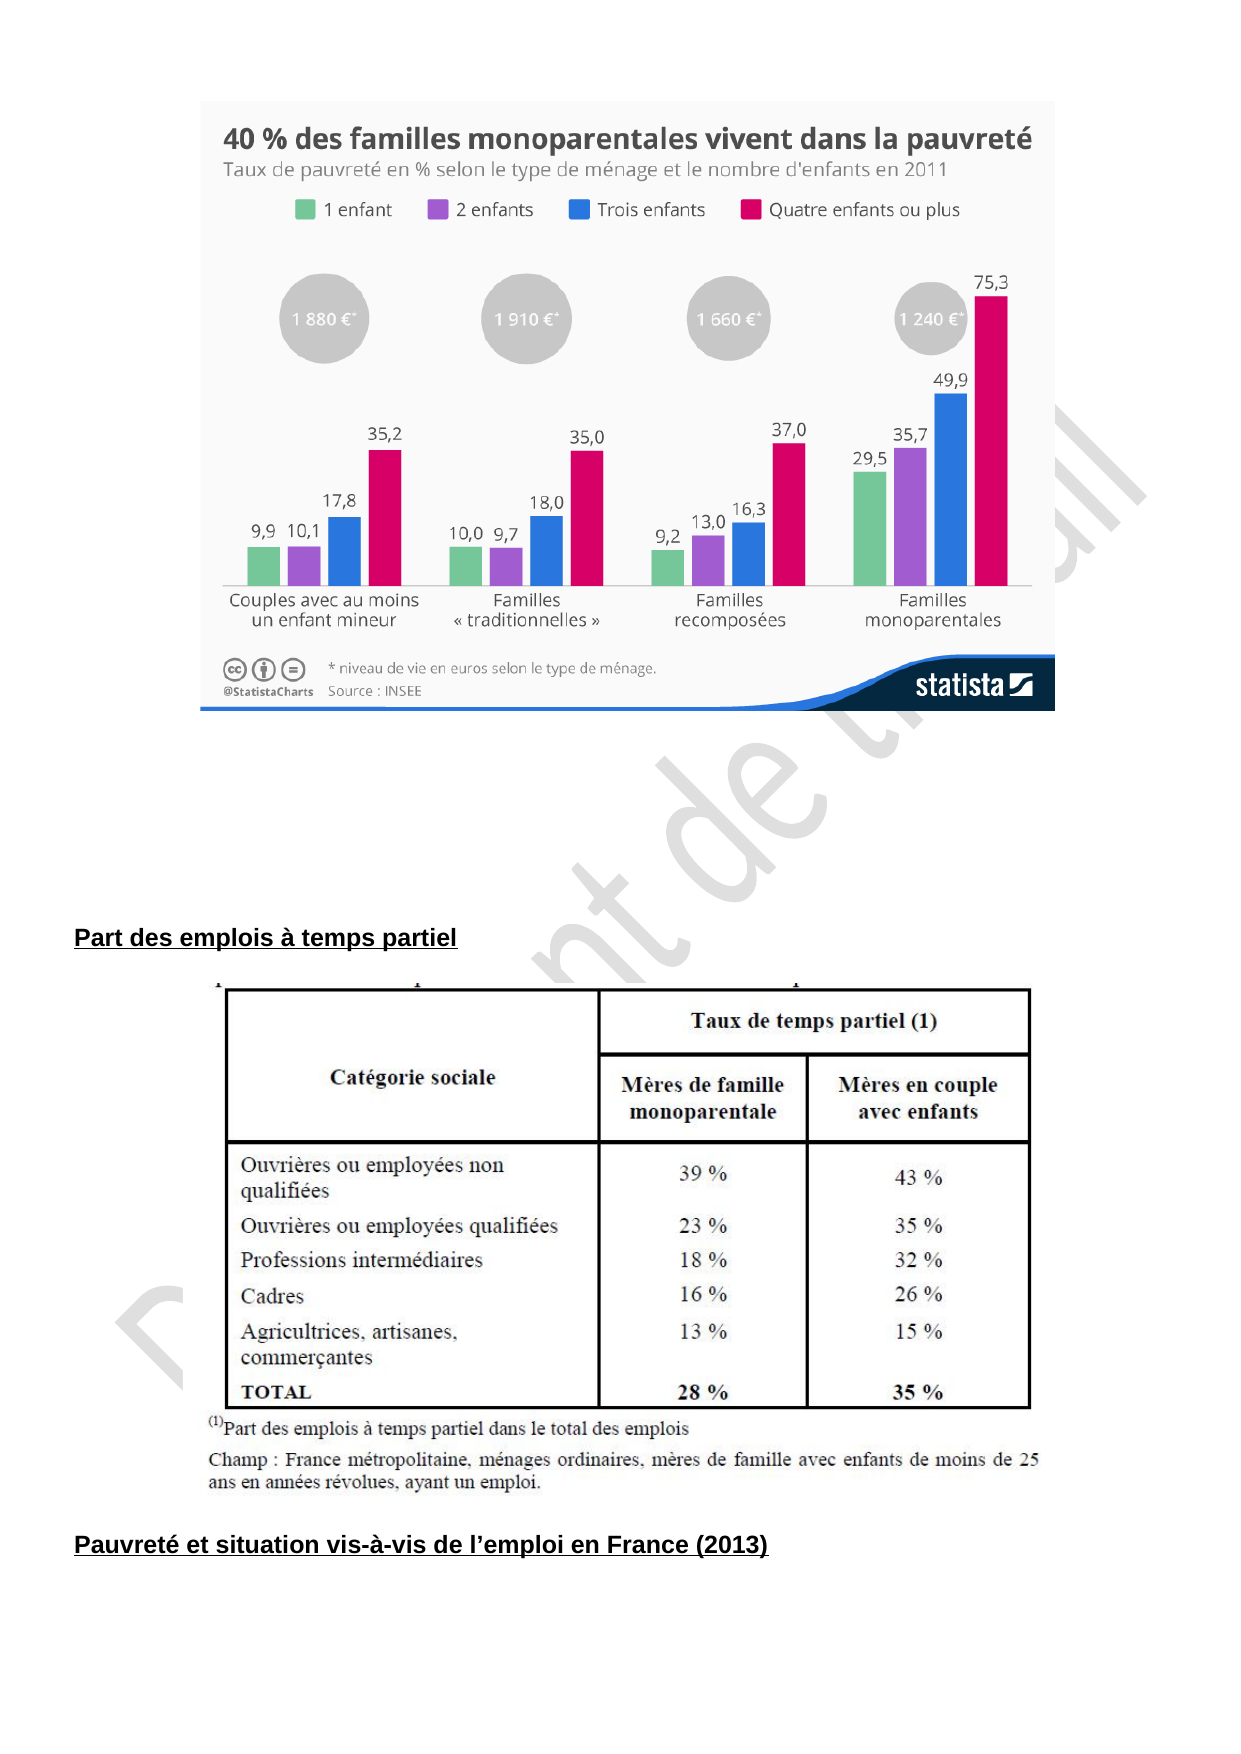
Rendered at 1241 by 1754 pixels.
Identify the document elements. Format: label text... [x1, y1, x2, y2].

text Part des emplois à temps partiel [74, 923, 1181, 952]
picture [200, 101, 1055, 711]
text Pauvreté et situation vis-à-vis de l’emploi en France (2013) [74, 1530, 1181, 1558]
picture [182, 983, 1073, 1499]
